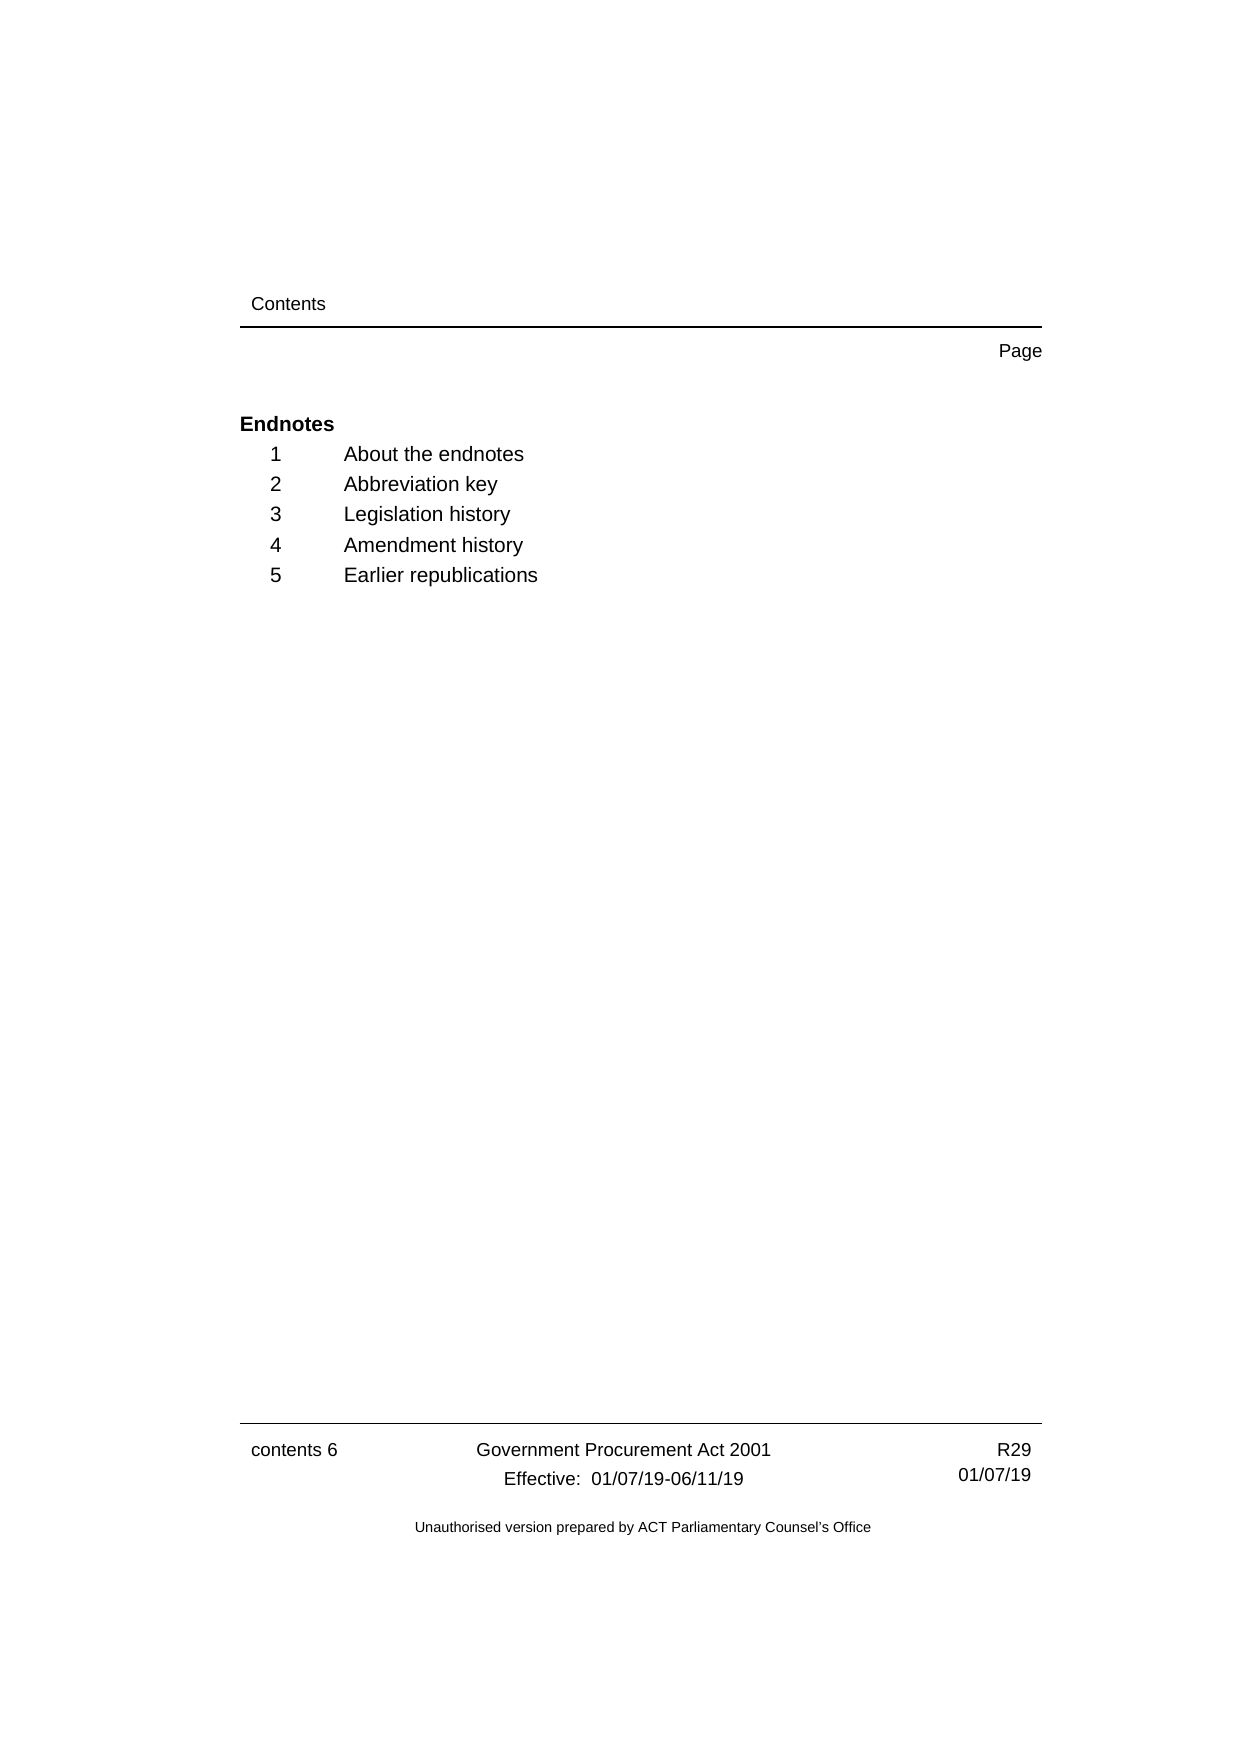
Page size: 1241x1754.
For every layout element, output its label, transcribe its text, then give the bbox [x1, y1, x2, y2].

text Endnotes 69 [239, 412, 996, 436]
text 5 Earlier republications 85 [239, 563, 996, 587]
text 3 Legislation history 70 [239, 502, 996, 526]
text 4 Amendment history 74 [239, 532, 996, 556]
text 2 Abbreviation key 69 [239, 472, 996, 496]
text 1 About the endnotes 69 [239, 442, 996, 466]
